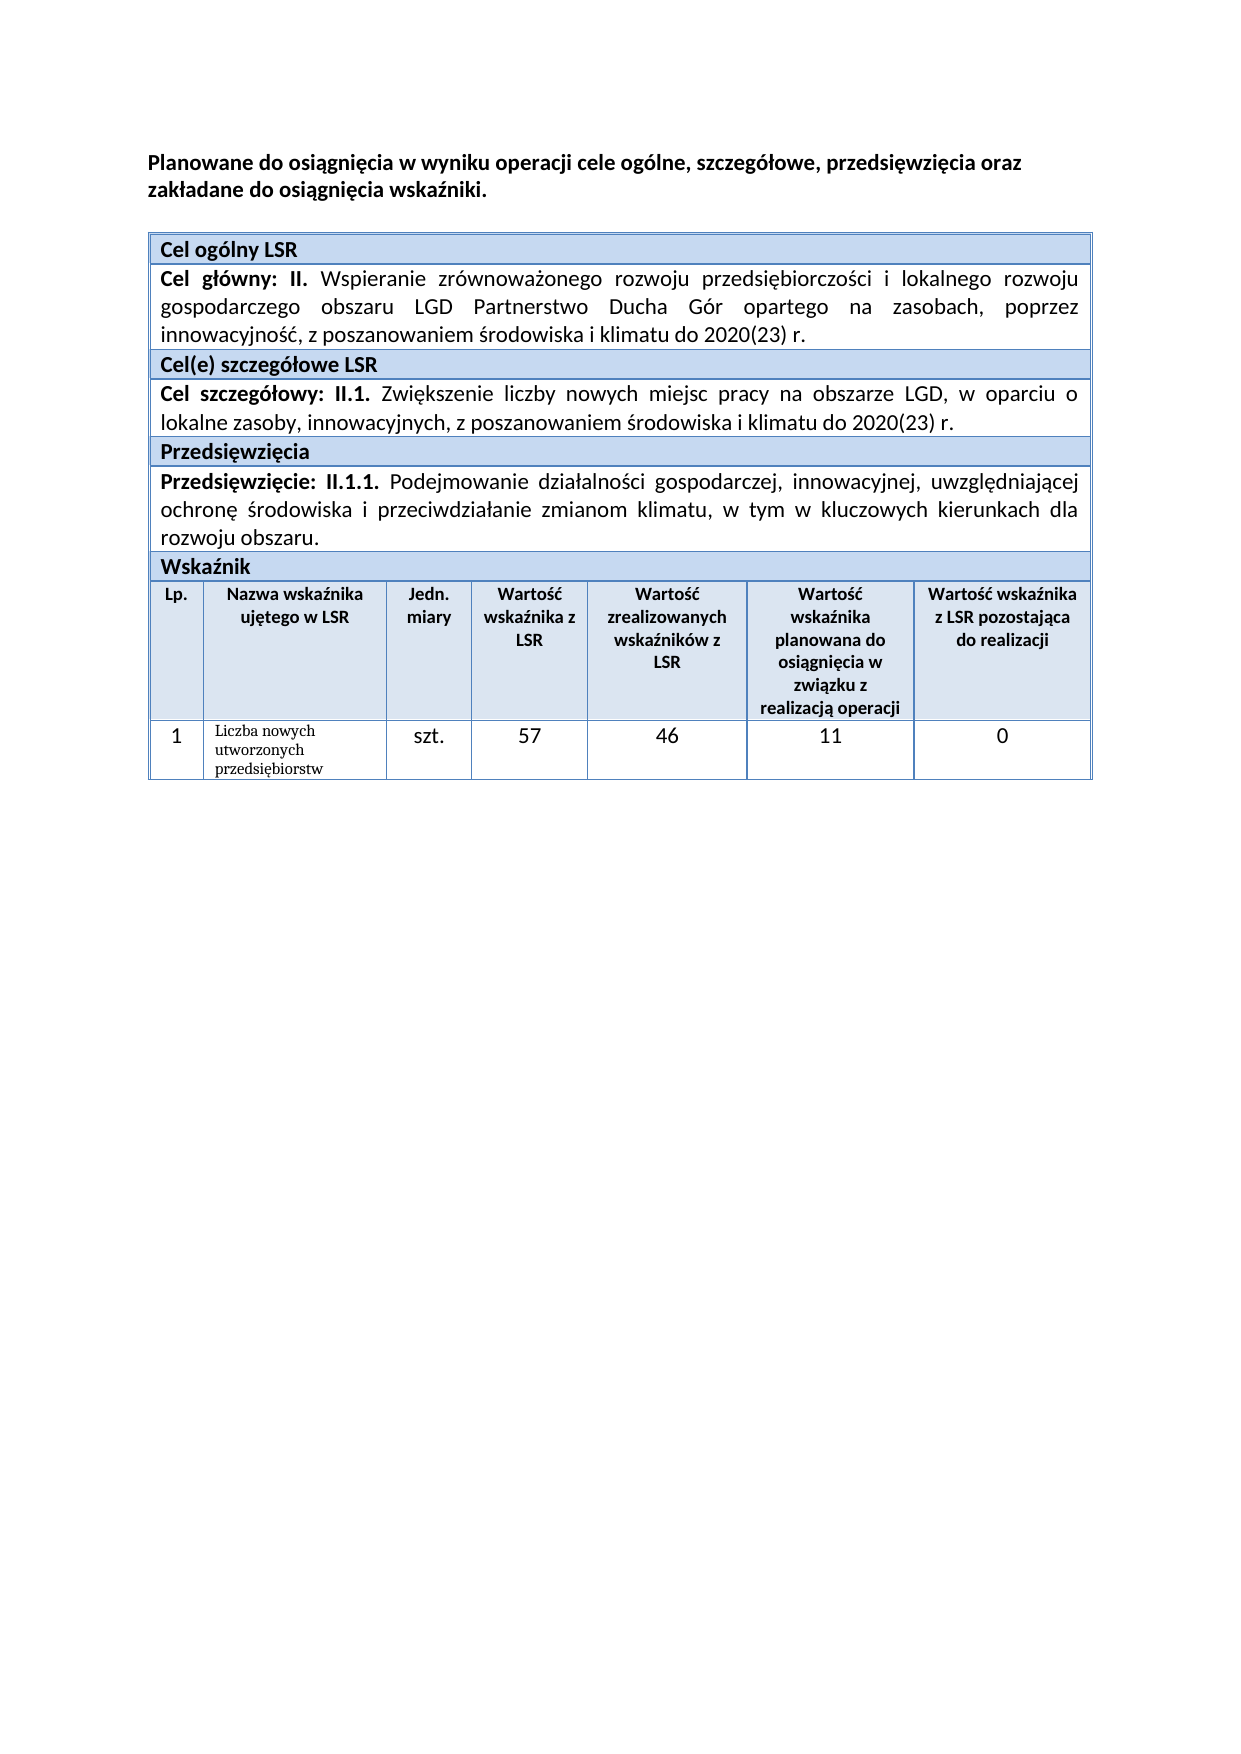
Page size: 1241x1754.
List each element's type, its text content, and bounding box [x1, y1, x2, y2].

table_cell 46 [588, 721, 746, 778]
table_cell Cel szczegółowy: II.1. Zwiększenie liczby nowych miejsc pracy na obszarze LGD, w oparciu o lokalne zasoby, innowacyjnych, z poszanowaniem środowiska i klimatu do 2020(23) r. [151, 380, 1090, 436]
table_cell 1 [151, 721, 203, 778]
table_cell Przedsięwzięcie: II.1.1. Podejmowanie działalności gospodarczej, innowacyjnej, uwzględniającej ochronę środowiska i przeciwdziałanie zmianom klimatu, w tym w kluczowych kierunkach dla rozwoju obszaru. [151, 467, 1090, 551]
table_cell Wartość wskaźnika planowana do osiągnięcia w związku z realizacją operacji [748, 582, 913, 719]
table_cell Wartość wskaźnika z LSR [472, 582, 587, 719]
table_cell Jedn. miary [387, 582, 471, 719]
text Planowane do osiągnięcia w wyniku operacji cele ogólne, szczegółowe, przedsięwzięcia oraz zakładane do osiągnięcia wskaźniki. [148, 148, 1093, 204]
table_cell 11 [748, 721, 913, 778]
table_cell Cel(e) szczegółowe LSR [151, 350, 1090, 378]
table_header Cel ogólny LSR [151, 235, 1090, 263]
table_cell Wartość zrealizowanych wskaźników z LSR [588, 582, 746, 719]
table_cell Nazwa wskaźnika ujętego w LSR [204, 582, 386, 719]
table_cell Przedsięwzięcia [151, 437, 1090, 465]
table_cell Wartość wskaźnika z LSR pozostająca do realizacji [915, 582, 1090, 719]
table_cell Liczba nowych utworzonych przedsiębiorstw [204, 721, 386, 778]
table_cell 57 [472, 721, 587, 778]
table_cell 0 [915, 721, 1090, 778]
table_cell Cel główny: II. Wspieranie zrównoważonego rozwoju przedsiębiorczości i lokalnego rozwoju gospodarczego obszaru LGD Partnerstwo Ducha Gór opartego na zasobach, poprzez innowacyjność, z poszanowaniem środowiska i klimatu do 2020(23) r. [151, 265, 1090, 348]
table_cell Lp. [151, 582, 203, 719]
table_cell Wskaźnik [151, 552, 1090, 580]
table_cell szt. [387, 721, 471, 778]
